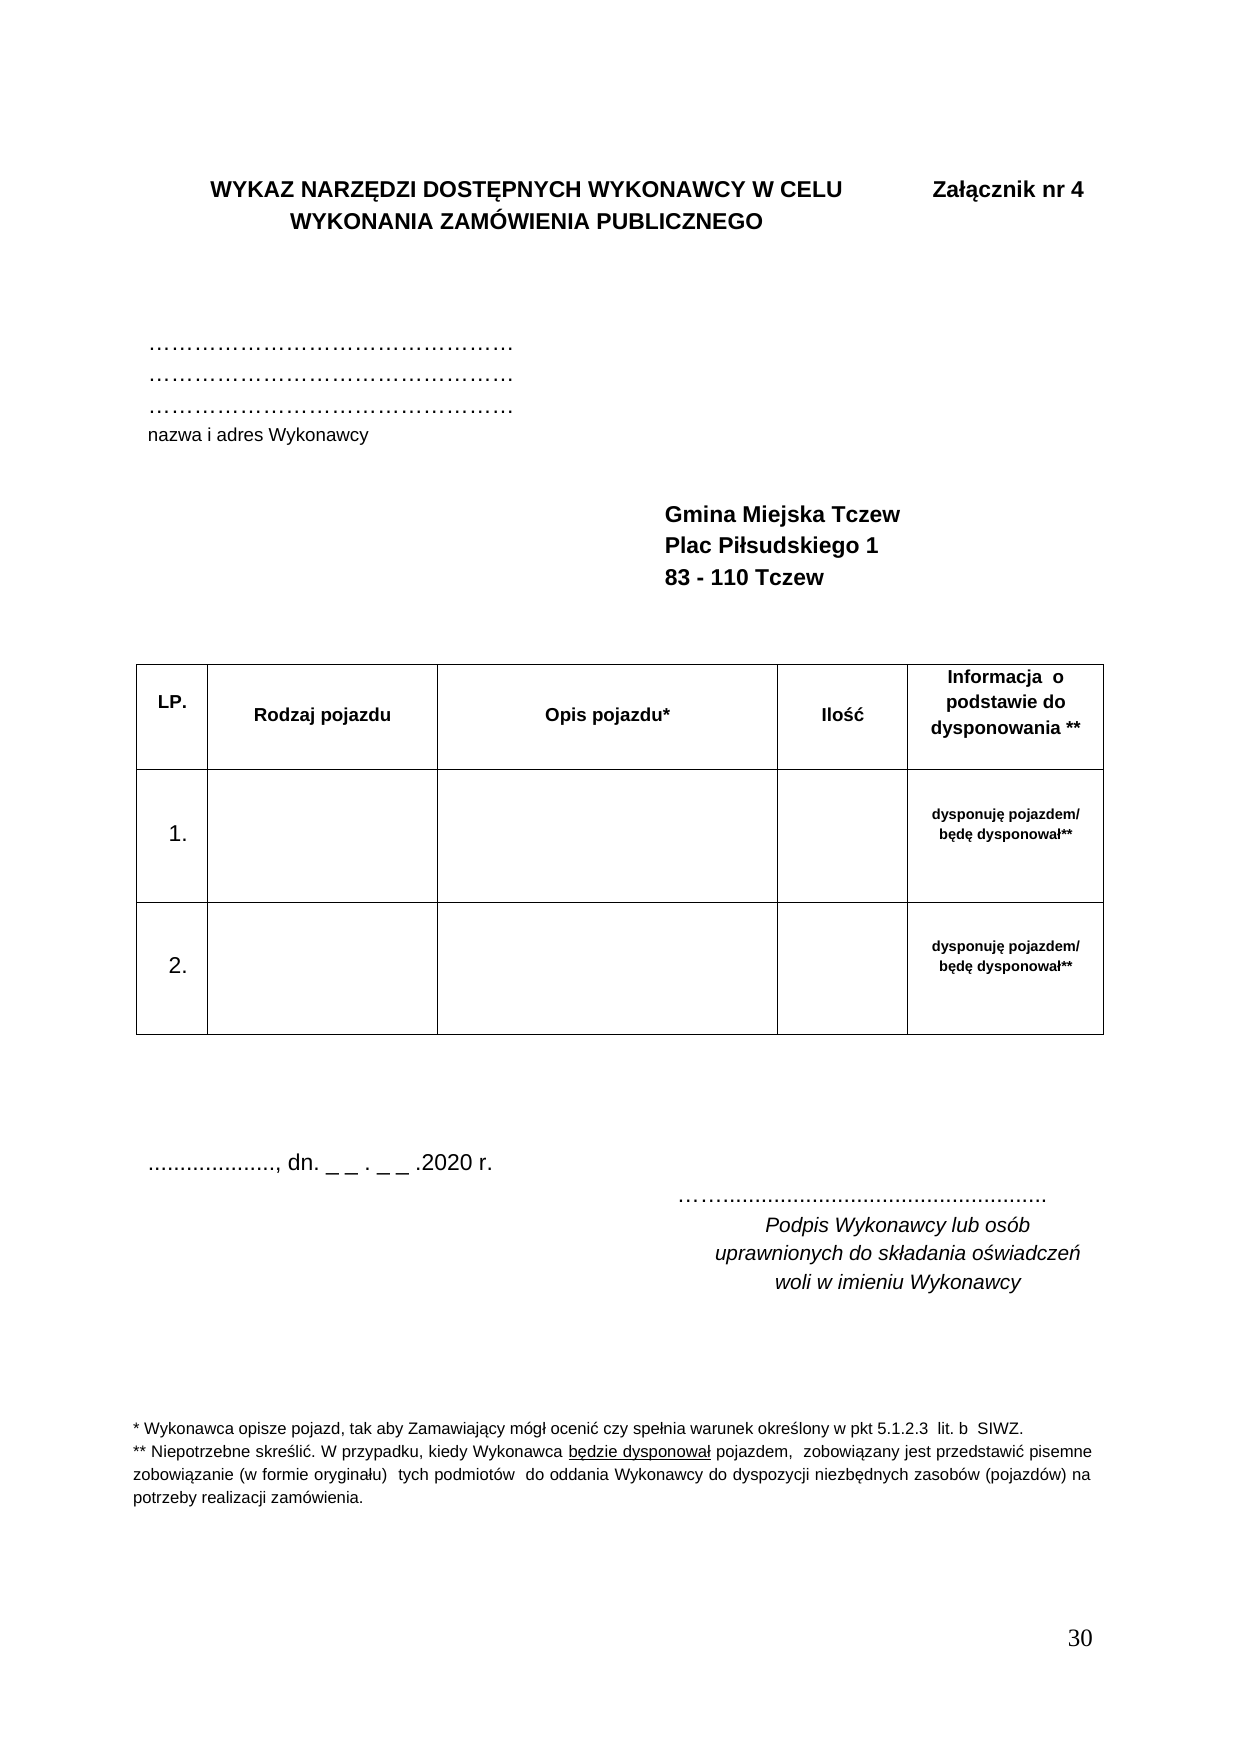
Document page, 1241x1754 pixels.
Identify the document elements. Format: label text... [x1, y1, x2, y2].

text Gmina Miejska Tczew [664, 501, 1093, 527]
table_header WYKAZ NARZĘDZI DOSTĘPNYCH WYKONAWCY W CELU WYKONANIA ZAMÓWIENIA PUBLICZNEGO [136, 176, 917, 251]
table_cell dysponuję pojazdem/ będę dysponował** [908, 903, 1103, 1033]
text nazwa i adres Wykonawcy [148, 423, 1093, 445]
table_header LP. [137, 665, 207, 769]
text ……................................................... [590, 1181, 1196, 1207]
text ...................., dn. _ _ . _ _ .2020 r. [148, 1149, 1196, 1176]
text ………………………………………… [148, 329, 1093, 355]
table_header Ilość [778, 665, 907, 769]
table_header Rodzaj pojazdu [208, 665, 437, 769]
text ………………………………………… [148, 360, 1093, 387]
table_cell [208, 903, 437, 1033]
text ** Niepotrzebne skreślić. W przypadku, kiedy Wykonawca będzie dysponował pojazdem, zobowiązany jest przedstawić pisemne zobowiązanie (w formie oryginału) tych podmiotów do oddania Wykonawcy do dyspozycji niezbędnych zasobów (pojazdów) na potrzeby realizacji zamówienia. [133, 1442, 1093, 1507]
text * Wykonawca opisze pojazd, tak aby Zamawiający mógł ocenić czy spełnia warunek określony w pkt 5.1.2.3 lit. b SIWZ. [133, 1419, 1093, 1438]
table_header Informacja o podstawie do dysponowania ** [908, 665, 1103, 769]
table_cell dysponuję pojazdem/ będę dysponował** [908, 770, 1103, 902]
table_cell [208, 770, 437, 902]
text ………………………………………… [148, 392, 1093, 418]
table_header Opis pojazdu* [438, 665, 777, 769]
text Podpis Wykonawcy lub osób uprawnionych do składania oświadczeń woli w imieniu Wykonawcy [710, 1212, 1085, 1294]
table_cell [137, 770, 207, 902]
table_cell [438, 903, 777, 1033]
table_cell [137, 903, 207, 1033]
table_cell [778, 770, 907, 902]
table_cell [778, 903, 907, 1033]
table_header Załącznik nr 4 [917, 176, 1095, 251]
text Plac Piłsudskiego 1 [664, 532, 1093, 559]
table_cell [438, 770, 777, 902]
text 83 - 110 Tczew [664, 564, 1093, 590]
